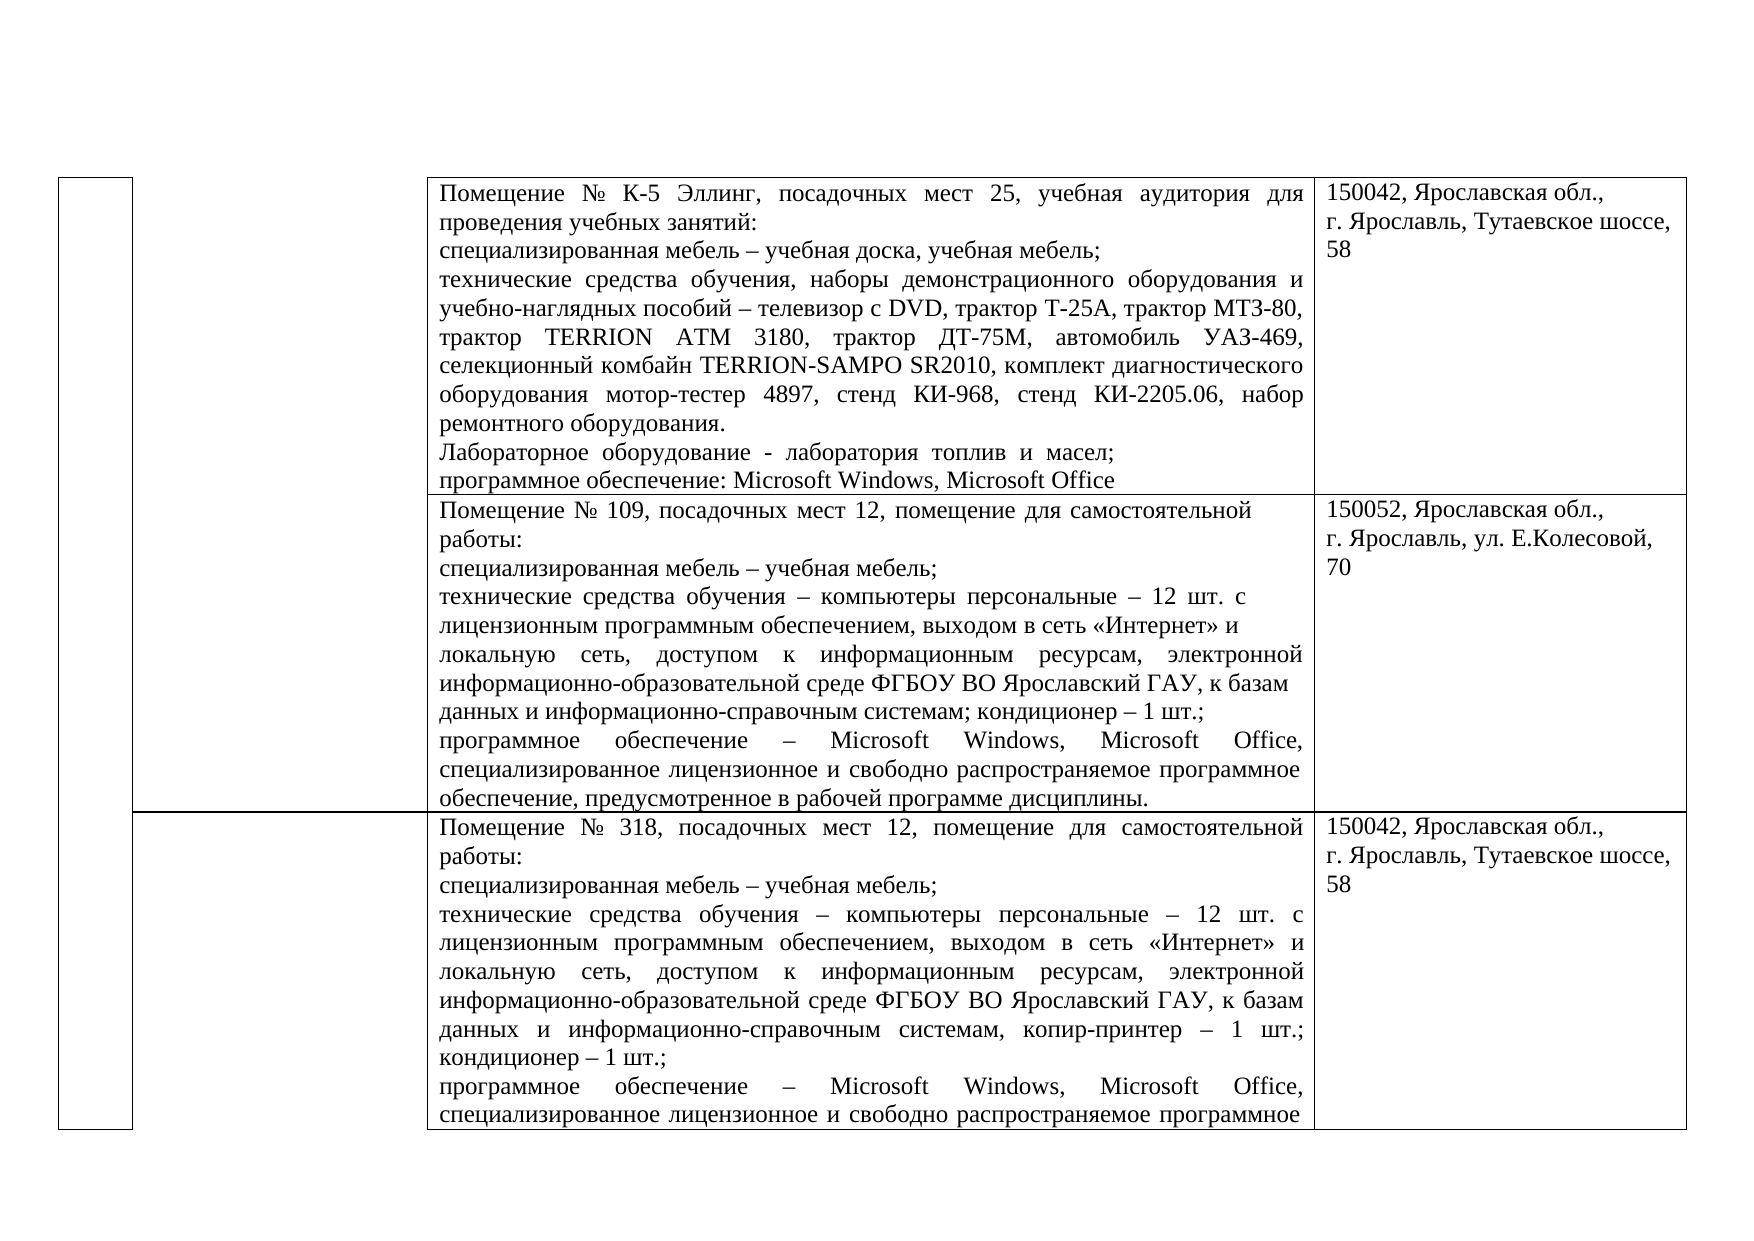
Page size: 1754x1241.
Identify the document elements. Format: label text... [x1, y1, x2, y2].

table_cell 150052, Ярославская обл., г. Ярославль, ул. Е.Колесовой, 70 [1315, 495, 1686, 811]
table_cell [133, 813, 427, 1129]
table_header [59, 178, 132, 1129]
table_header [133, 177, 427, 811]
table_cell Помещение № 109, посадочных мест 12, помещение для самостоятельной работы: специализированная мебель – учебная мебель; технические средства обучения – компьютеры персональные – 12 шт. с лицензионным программным обеспечением, выходом в сеть «Интернет» и локальную сеть, доступом к информационным ресурсам, электронной информационно-образовательной среде ФГБОУ ВО Ярославский ГАУ, к базам данных и информационно-справочным системам; кондиционер – 1 шт.; программное обеспечение – Microsoft Windows, Microsoft Office, специализированное лицензионное и свободно распространяемое программное обеспечение, предусмотренное в рабочей программе дисциплины. [428, 495, 1314, 811]
table_header Помещение № К-5 Эллинг, посадочных мест 25, учебная аудитория для проведения учебных занятий: специализированная мебель – учебная доска, учебная мебель; технические средства обучения, наборы демонстрационного оборудования и учебно-наглядных пособий – телевизор с DVD, трактор Т-25А, трактор МТЗ-80, трактор TERRION АТМ 3180, трактор ДТ-75М, автомобиль УАЗ-469, селекционный комбайн TERRION-SAMPO SR2010, комплект диагностического оборудования мотор-тестер 4897, стенд КИ-968, стенд КИ-2205.06, набор ремонтного оборудования. Лабораторное оборудование - лаборатория топлив и масел; программное обеспечение: Microsoft Windows, Microsoft Office [428, 178, 1314, 494]
table_cell Помещение № 318, посадочных мест 12, помещение для самостоятельной работы: специализированная мебель – учебная мебель; технические средства обучения – компьютеры персональные – 12 шт. с лицензионным программным обеспечением, выходом в сеть «Интернет» и локальную сеть, доступом к информационным ресурсам, электронной информационно-образовательной среде ФГБОУ ВО Ярославский ГАУ, к базам данных и информационно-справочным системам, копир-принтер – 1 шт.; кондиционер – 1 шт.; программное обеспечение – Microsoft Windows, Microsoft Office, специализированное лицензионное и свободно распространяемое программное [428, 813, 1314, 1129]
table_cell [1315, 813, 1686, 1129]
table_header 150042, Ярославская обл., г. Ярославль, Тутаевское шоссе, 58 [1315, 178, 1686, 494]
